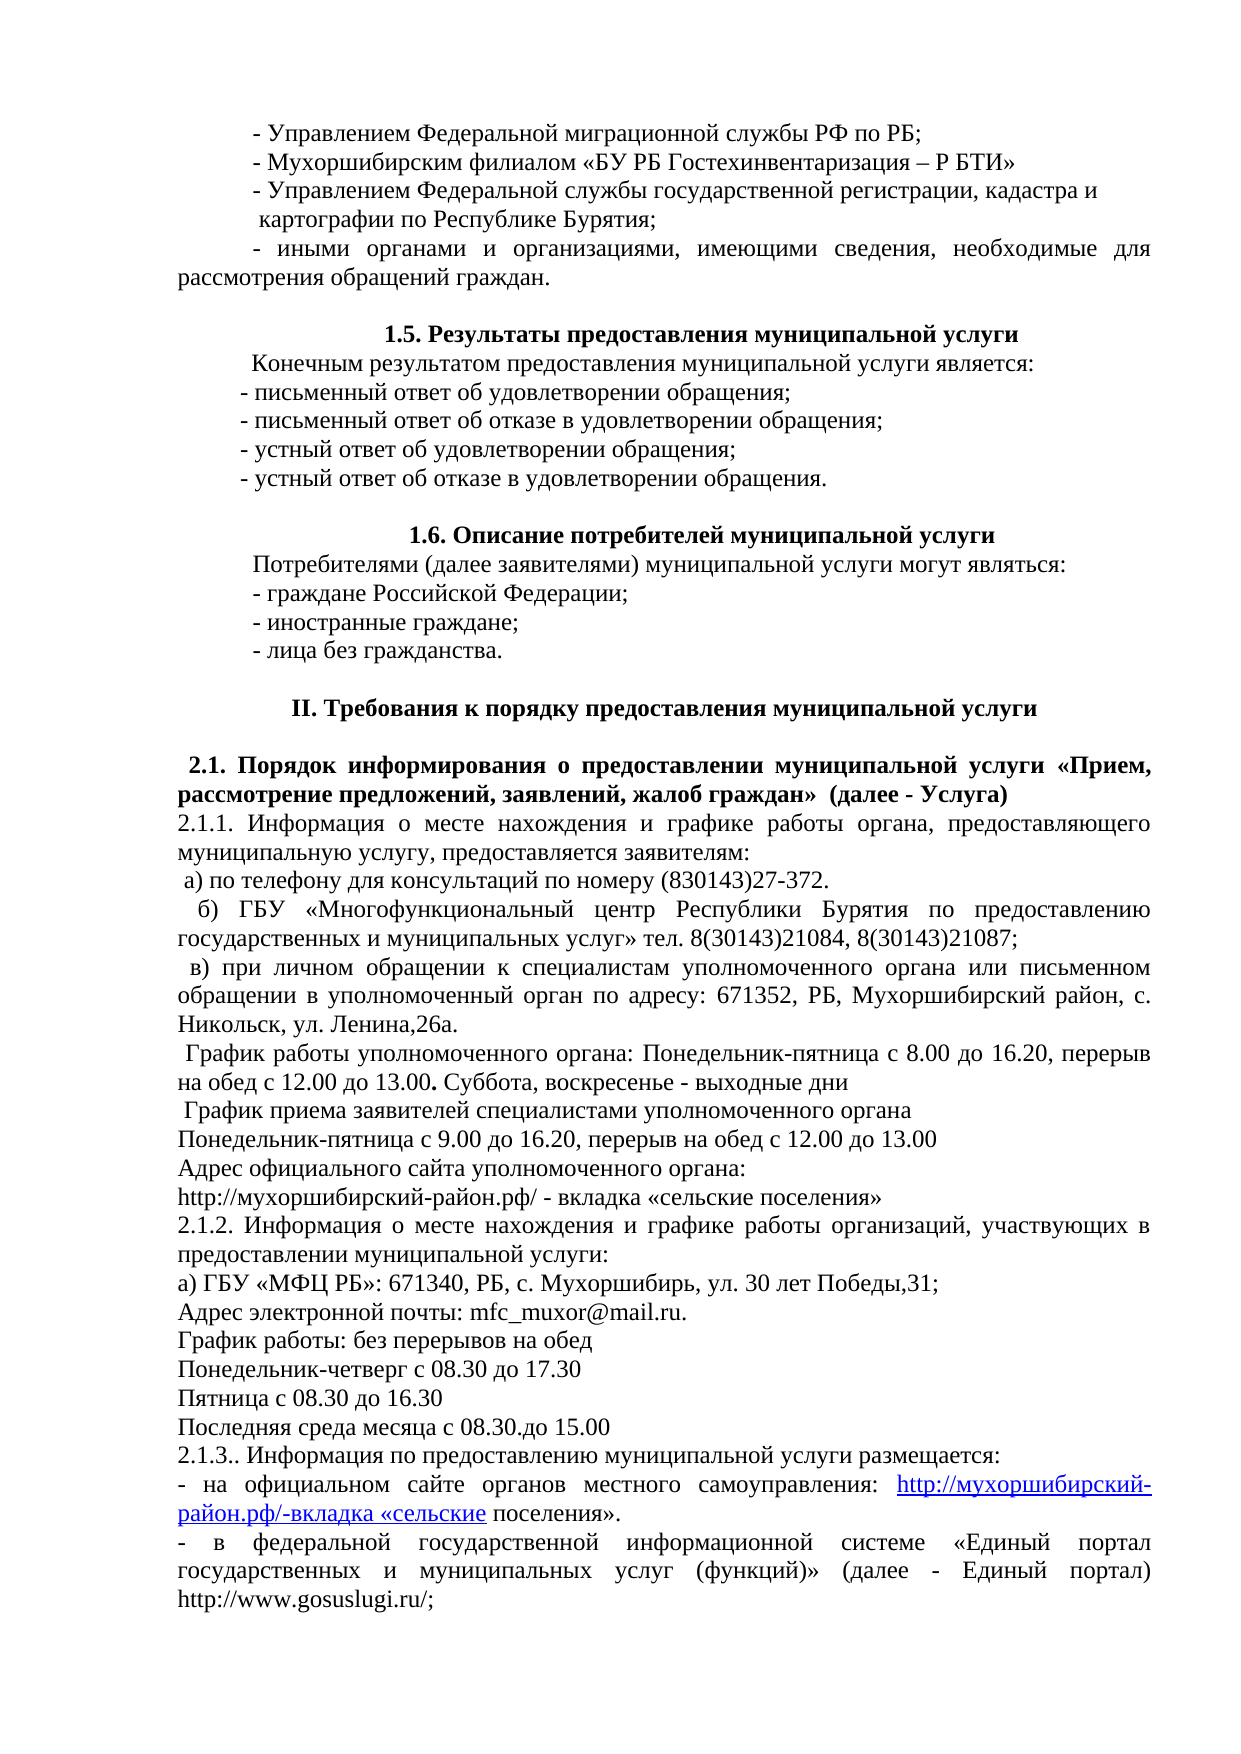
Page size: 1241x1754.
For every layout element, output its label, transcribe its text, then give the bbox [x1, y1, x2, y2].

text Пятница с 08.30 до 16.30 [177, 1383, 1152, 1412]
text Потребителями (далее заявителями) муниципальной услуги могут являться: [177, 549, 1152, 578]
text Последняя среда месяца с 08.30.до 15.00 [177, 1412, 1152, 1441]
text График работы: без перерывов на обед [177, 1326, 1152, 1354]
text - на официальном сайте органов местного самоуправления: http://мухоршибирский-район.рф/-вкладка «сельские поселения». [177, 1469, 1152, 1527]
text картографии по Республике Бурятия; [177, 204, 1152, 233]
text 1.6. Описание потребителей муниципальной услуги [177, 521, 1152, 549]
text 2.1.2. Информация о месте нахождения и графике работы организаций, участвующих в предоставлении муниципальной услуги: [177, 1211, 1152, 1268]
text Адрес электронной почты: mfc_muxor@mail.ru. [177, 1297, 1152, 1326]
text а) ГБУ «МФЦ РБ»: 671340, РБ, с. Мухоршибирь, ул. 30 лет Победы,31; [177, 1268, 1152, 1297]
text - в федеральной государственной информационной системе «Единый портал государственных и муниципальных услуг (функций)» (далее - Единый портал) http://www.gosuslugi.ru/; [177, 1527, 1152, 1613]
text - устный ответ об отказе в удовлетворении обращения. [177, 463, 1152, 492]
text Понедельник-четверг с 08.30 до 17.30 [177, 1354, 1152, 1383]
text II. Требования к порядку предоставления муниципальной услуги [177, 693, 1152, 722]
text Конечным результатом предоставления муниципальной услуги является: [177, 348, 1152, 377]
text - письменный ответ об отказе в удовлетворении обращения; [177, 406, 1152, 434]
text http://мухоршибирский-район.рф/ - вкладка «сельские поселения» [177, 1182, 1152, 1211]
text - граждане Российской Федерации; [177, 578, 1152, 607]
text - иными органами и организациями, имеющими сведения, необходимые для рассмотрения обращений граждан. [177, 233, 1152, 291]
text 1.5. Результаты предоставления муниципальной услуги [177, 319, 1152, 348]
text - письменный ответ об удовлетворении обращения; [177, 377, 1152, 406]
text в) при личном обращении к специалистам уполномоченного органа или письменном обращении в уполномоченный орган по адресу: 671352, РБ, Мухоршибирский район, с. Никольск, ул. Ленина,26а. [177, 952, 1152, 1038]
text Понедельник-пятница с 9.00 до 16.20, перерыв на обед с 12.00 до 13.00 [177, 1124, 1152, 1153]
text а) по телефону для консультаций по номеру (830143)27-372. [177, 866, 1152, 894]
text - лица без гражданства. [177, 636, 1152, 664]
text - устный ответ об удовлетворении обращения; [177, 434, 1152, 463]
text б) ГБУ «Многофункциональный центр Республики Бурятия по предоставлению государственных и муниципальных услуг» тел. 8(30143)21084, 8(30143)21087; [177, 894, 1152, 952]
text - иностранные граждане; [177, 607, 1152, 636]
text - Управлением Федеральной службы государственной регистрации, кадастра и [177, 176, 1152, 204]
text График приема заявителей специалистами уполномоченного органа [177, 1096, 1152, 1124]
text 2.1. Порядок информирования о предоставлении муниципальной услуги «Прием, рассмотрение предложений, заявлений, жалоб граждан» (далее - Услуга) [177, 751, 1152, 808]
text - Управлением Федеральной миграционной службы РФ по РБ; [177, 118, 1152, 147]
text Адрес официального сайта уполномоченного органа: [177, 1153, 1152, 1182]
text - Мухоршибирским филиалом «БУ РБ Гостехинвентаризация – Р БТИ» [177, 147, 1152, 176]
text 2.1.3.. Информация по предоставлению муниципальной услуги размещается: [177, 1441, 1152, 1469]
text График работы уполномоченного органа: Понедельник-пятница с 8.00 до 16.20, перерыв на обед с 12.00 до 13.00. Суббота, воскресенье - выходные дни [177, 1038, 1152, 1096]
text 2.1.1. Информация о месте нахождения и графике работы органа, предоставляющего муниципальную услугу, предоставляется заявителям: [177, 808, 1152, 866]
